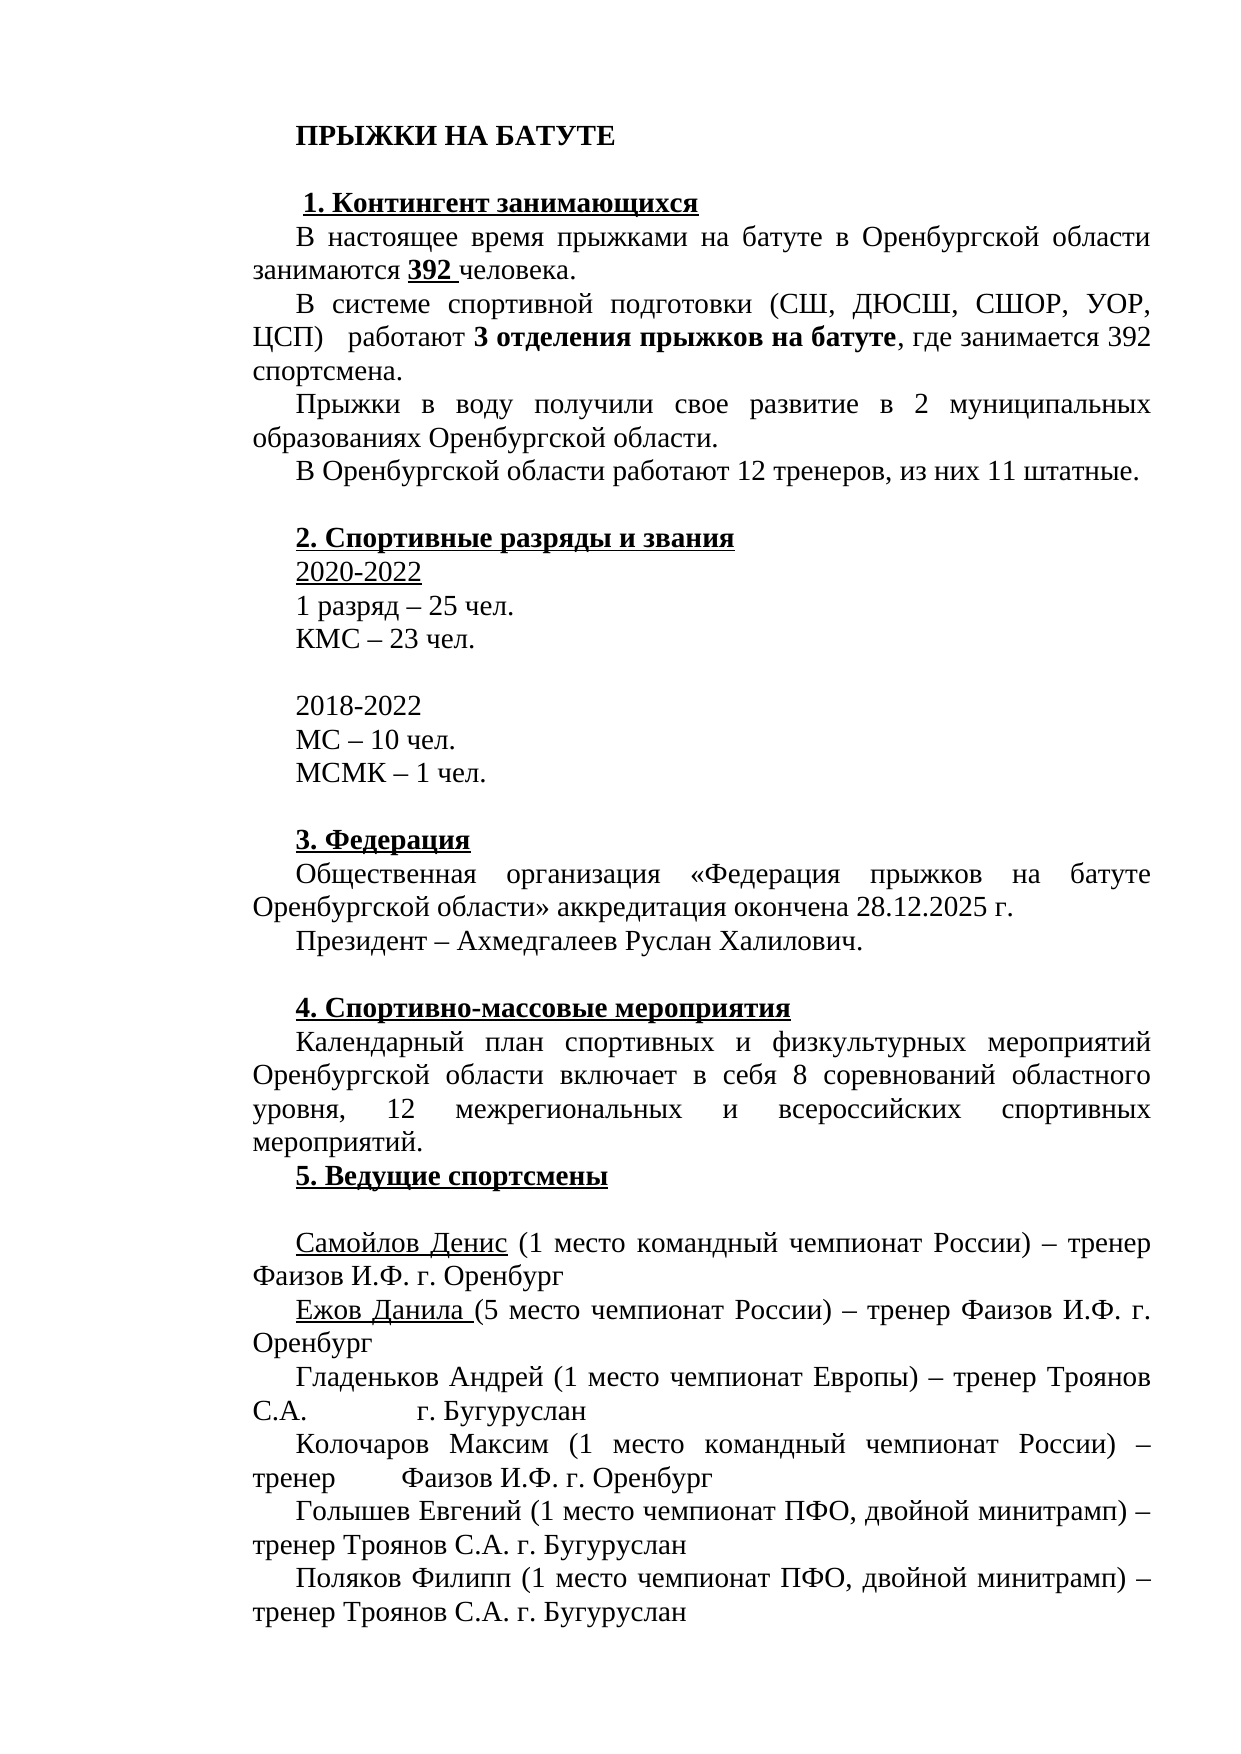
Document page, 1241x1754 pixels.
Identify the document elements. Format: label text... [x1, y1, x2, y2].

text Гладеньков Андрей (1 место чемпионат Европы) – тренер Троянов С.А. г. Бугуруслан [252, 1359, 1152, 1426]
text Самойлов Денис (1 место командный чемпионат России) – тренер Фаизов И.Ф. г. Оренбург [252, 1225, 1152, 1292]
text Прыжки в воду получили свое развитие в 2 муниципальных образованиях Оренбургской области. [252, 386, 1152, 453]
text МСМК – 1 чел. [252, 755, 1152, 789]
text 2018-2022 [252, 688, 1152, 722]
text 2. Спортивные разряды и звания [252, 521, 1152, 554]
text Ежов Данила (5 место чемпионат России) – тренер Фаизов И.Ф. г. Оренбург [252, 1292, 1152, 1359]
text КМС – 23 чел. [252, 621, 1152, 655]
text Голышев Евгений (1 место чемпионат ПФО, двойной минитрамп) – тренер Троянов С.А. г. Бугуруслан [252, 1493, 1152, 1560]
text 1 разряд – 25 чел. [252, 588, 1152, 621]
text В системе спортивной подготовки (СШ, ДЮСШ, СШОР, УОР, ЦСП) работают 3 отделения прыжков на батуте, где занимается 392 спортсмена. [252, 286, 1152, 386]
text Президент – Ахмедгалеев Руслан Халилович. [252, 923, 1152, 957]
text Общественная организация «Федерация прыжков на батуте Оренбургской области» аккредитация окончена 28.12.2025 г. [252, 856, 1152, 923]
text МС – 10 чел. [252, 722, 1152, 755]
text ПРЫЖКИ НА БАТУТЕ [252, 118, 1152, 152]
text 2020-2022 [252, 554, 1152, 588]
text Колочаров Максим (1 место командный чемпионат России) – тренер Фаизов И.Ф. г. Оренбург [252, 1426, 1152, 1493]
text В Оренбургской области работают 12 тренеров, из них 11 штатные. [252, 453, 1152, 487]
text В настоящее время прыжками на батуте в Оренбургской области занимаются 392 человека. [252, 219, 1152, 286]
text Календарный план спортивных и физкультурных мероприятий Оренбургской области включает в себя 8 соревнований областного уровня, 12 межрегиональных и всероссийских спортивных мероприятий. [252, 1024, 1152, 1158]
text 1. Контингент занимающихся [252, 185, 1152, 219]
text Поляков Филипп (1 место чемпионат ПФО, двойной минитрамп) – тренер Троянов С.А. г. Бугуруслан [252, 1560, 1152, 1627]
text 5. Ведущие спортсмены [252, 1158, 1152, 1191]
text 4. Спортивно-массовые мероприятия [252, 990, 1152, 1024]
text 3. Федерация [252, 822, 1152, 856]
